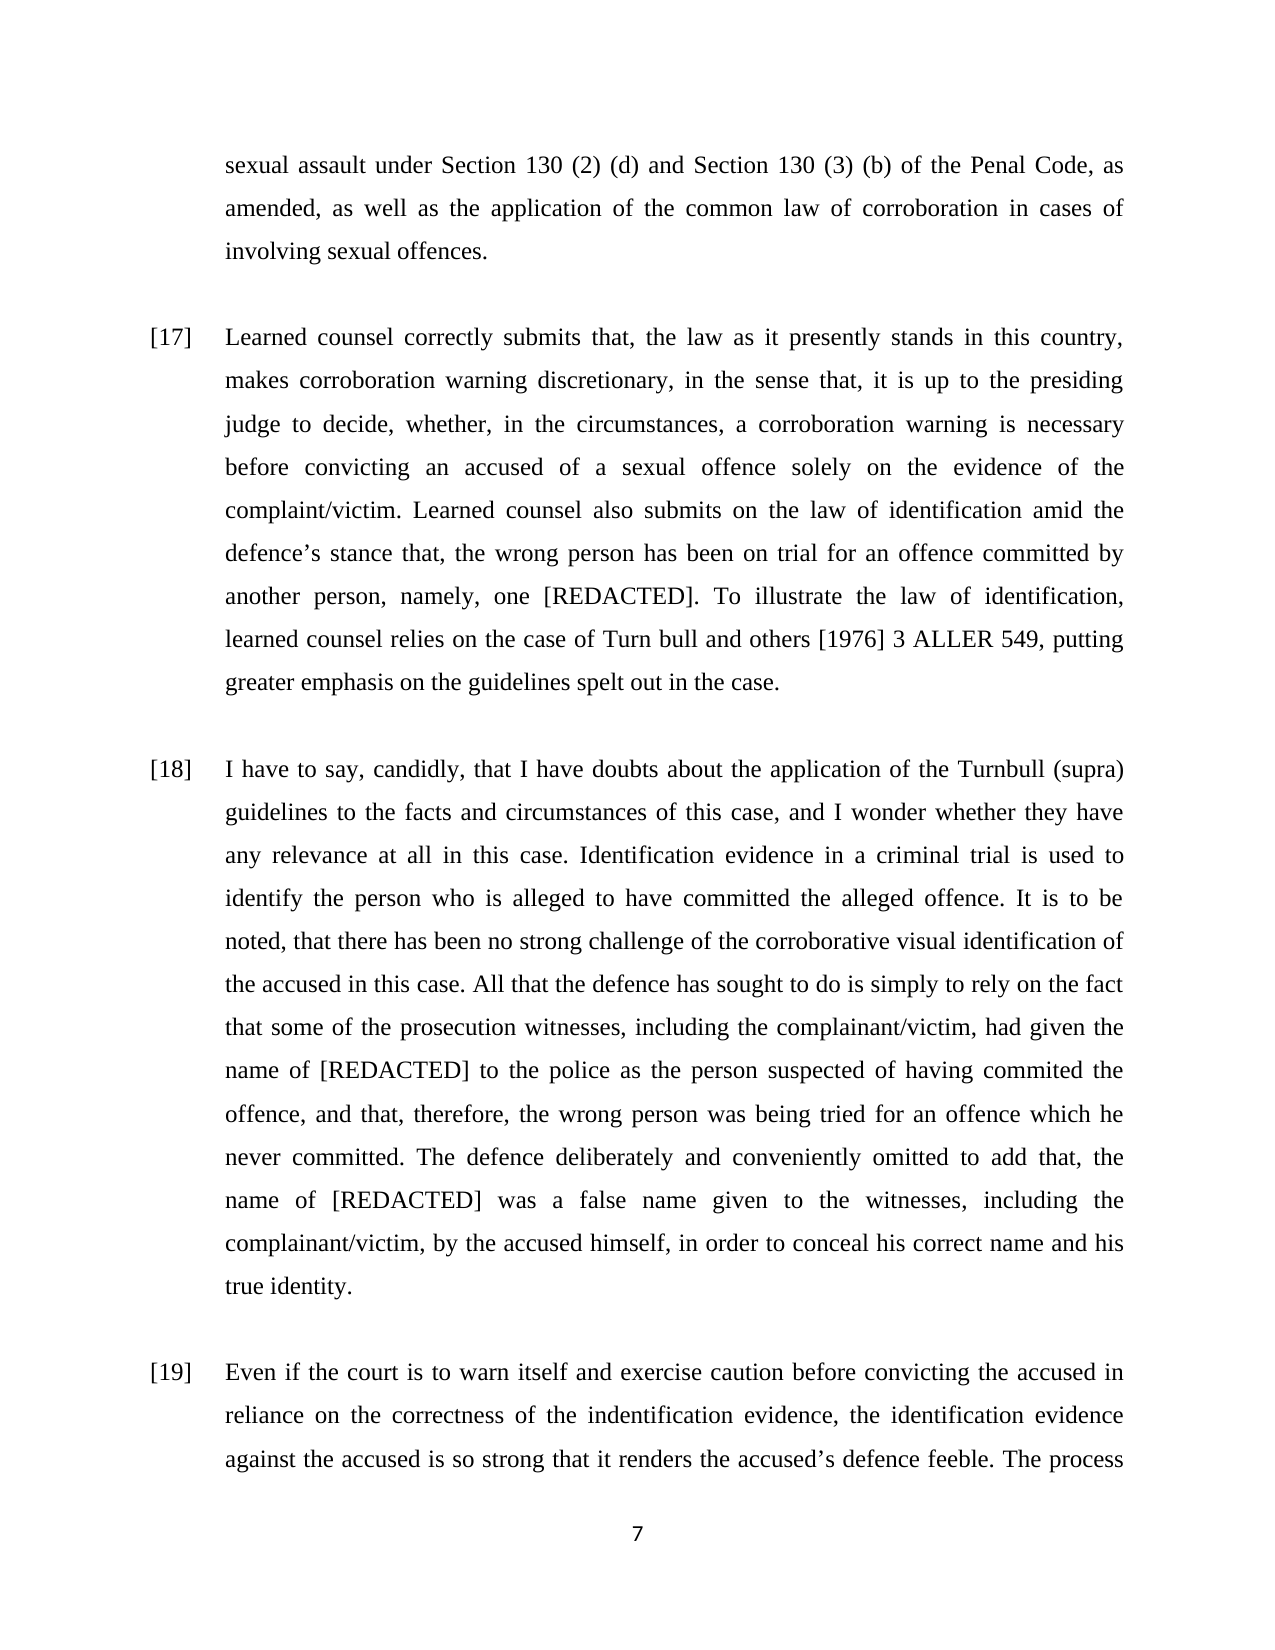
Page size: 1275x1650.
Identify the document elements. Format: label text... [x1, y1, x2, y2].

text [150, 1357, 1125, 1472]
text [150, 150, 1125, 265]
text I have to say, candidly, that I have doubts about the application of the Turnbull (supra) guidelines to the facts and circumstances of this case, and I wonder whether they have any relevance at all in this case. Identification evidence in a criminal trial is used to identify the person who is alleged to have committed the alleged offence. It is to be noted, that there has been no strong challenge of the corroborative visual identification of the accused in this case. All that the defence has sought to do is simply to rely on the fact that some of the prosecution witnesses, including the complainant/victim, had given the name of [REDACTED] to the police as the person suspected of having commited the offence, and that, therefore, the wrong person was being tried for an offence which he never committed. The defence deliberately and conveniently omitted to add that, the name of [REDACTED] was a false name given to the witnesses, including the complainant/victim, by the accused himself, in order to conceal his correct name and his true identity. [150, 754, 1125, 1300]
text Learned counsel correctly submits that, the law as it presently stands in this country, makes corroboration warning discretionary, in the sense that, it is up to the presiding judge to decide, whether, in the circumstances, a corroboration warning is necessary before convicting an accused of a sexual offence solely on the evidence of the complaint/victim. Learned counsel also submits on the law of identification amid the defence’s stance that, the wrong person has been on trial for an offence committed by another person, namely, one [REDACTED]. To illustrate the law of identification, learned counsel relies on the case of Turn bull and others [1976] 3 ALLER 549, putting greater emphasis on the guidelines spelt out in the case. [150, 322, 1125, 696]
